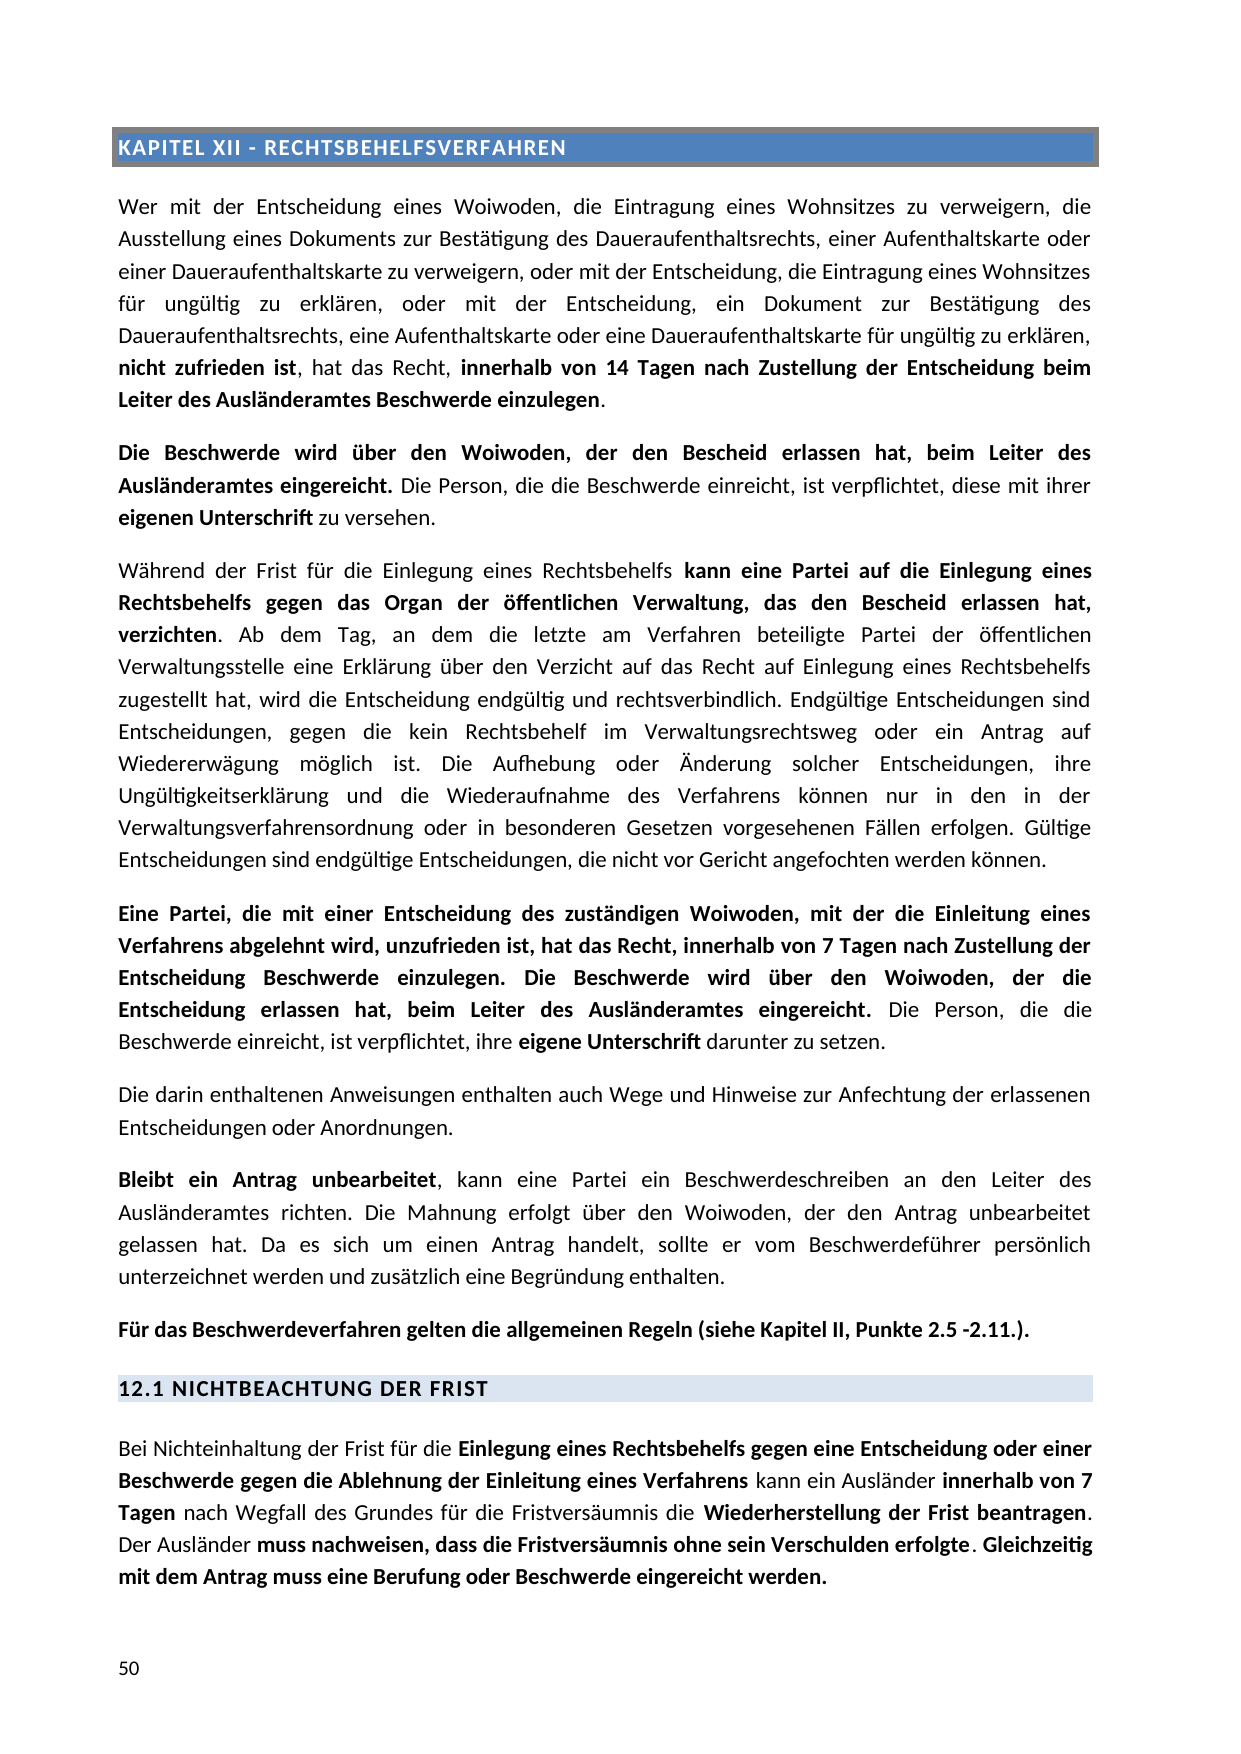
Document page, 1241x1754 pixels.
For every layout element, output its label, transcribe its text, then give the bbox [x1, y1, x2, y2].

subtitle KAPITEL XII - RECHTSBEHELFSVERFAHREN [118, 133, 1093, 161]
text Bei Nichteinhaltung der Frist für die Einlegung eines Rechtsbehelfs gegen eine Entscheidung oder einer Beschwerde gegen die Ablehnung der Einleitung eines Verfahrens kann ein Ausländer innerhalb von 7 Tagen nach Wegfall des Grundes für die Fristversäumnis die Wiederherstellung der Frist beantragen. Der Ausländer muss nachweisen, dass die Fristversäumnis ohne sein Verschulden erfolgte. Gleichzeitig mit dem Antrag muss eine Berufung oder Beschwerde eingereicht werden. [118, 1434, 1093, 1591]
text Wer mit der Entscheidung eines Woiwoden, die Eintragung eines Wohnsitzes zu verweigern, die Ausstellung eines Dokuments zur Bestätigung des Daueraufenthaltsrechts, einer Aufenthaltskarte oder einer Daueraufenthaltskarte zu verweigern, oder mit der Entscheidung, die Eintragung eines Wohnsitzes für ungültig zu erklären, oder mit der Entscheidung, ein Dokument zur Bestätigung des Daueraufenthaltsrechts, eine Aufenthaltskarte oder eine Daueraufenthaltskarte für ungültig zu erklären, nicht zufrieden ist, hat das Recht, innerhalb von 14 Tagen nach Zustellung der Entscheidung beim Leiter des Ausländeramtes Beschwerde einzulegen. [118, 192, 1093, 413]
text Die darin enthaltenen Anweisungen enthalten auch Wege und Hinweise zur Anfechtung der erlassenen Entscheidungen oder Anordnungen. [118, 1080, 1093, 1141]
text Während der Frist für die Einlegung eines Rechtsbehelfs kann eine Partei auf die Einlegung eines Rechtsbehelfs gegen das Organ der öffentlichen Verwaltung, das den Bescheid erlassen hat, verzichten. Ab dem Tag, an dem die letzte am Verfahren beteiligte Partei der öffentlichen Verwaltungsstelle eine Erklärung über den Verzicht auf das Recht auf Einlegung eines Rechtsbehelfs zugestellt hat, wird die Entscheidung endgültig und rechtsverbindlich. Endgültige Entscheidungen sind Entscheidungen, gegen die kein Rechtsbehelf im Verwaltungsrechtsweg oder ein Antrag auf Wiedererwägung möglich ist. Die Aufhebung oder Änderung solcher Entscheidungen, ihre Ungültigkeitserklärung und die Wiederaufnahme des Verfahrens können nur in den in der Verwaltungsverfahrensordnung oder in besonderen Gesetzen vorgesehenen Fällen erfolgen. Gültige Entscheidungen sind endgültige Entscheidungen, die nicht vor Gericht angefochten werden können. [118, 556, 1093, 874]
text Eine Partei, die mit einer Entscheidung des zuständigen Woiwoden, mit der die Einleitung eines Verfahrens abgelehnt wird, unzufrieden ist, hat das Recht, innerhalb von 7 Tagen nach Zustellung der Entscheidung Beschwerde einzulegen. Die Beschwerde wird über den Woiwoden, der die Entscheidung erlassen hat, beim Leiter des Ausländeramtes eingereicht. Die Person, die die Beschwerde einreicht, ist verpflichtet, ihre eigene Unterschrift darunter zu setzen. [118, 899, 1093, 1055]
subtitle 12.1 NICHTBEACHTUNG DER FRIST [118, 1375, 1093, 1402]
text Bleibt ein Antrag unbearbeitet, kann eine Partei ein Beschwerdeschreiben an den Leiter des Ausländeramtes richten. Die Mahnung erfolgt über den Woiwoden, der den Antrag unbearbeitet gelassen hat. Da es sich um einen Antrag handelt, sollte er vom Beschwerdeführer persönlich unterzeichnet werden und zusätzlich eine Begründung enthalten. [118, 1166, 1093, 1290]
text Für das Beschwerdeverfahren gelten die allgemeinen Regeln (siehe Kapitel II, Punkte 2.5 -2.11.). [118, 1315, 1093, 1343]
text Die Beschwerde wird über den Woiwoden, der den Bescheid erlassen hat, beim Leiter des Ausländeramtes eingereicht. Die Person, die die Beschwerde einreicht, ist verpflichtet, diese mit ihrer eigenen Unterschrift zu versehen. [118, 438, 1093, 531]
